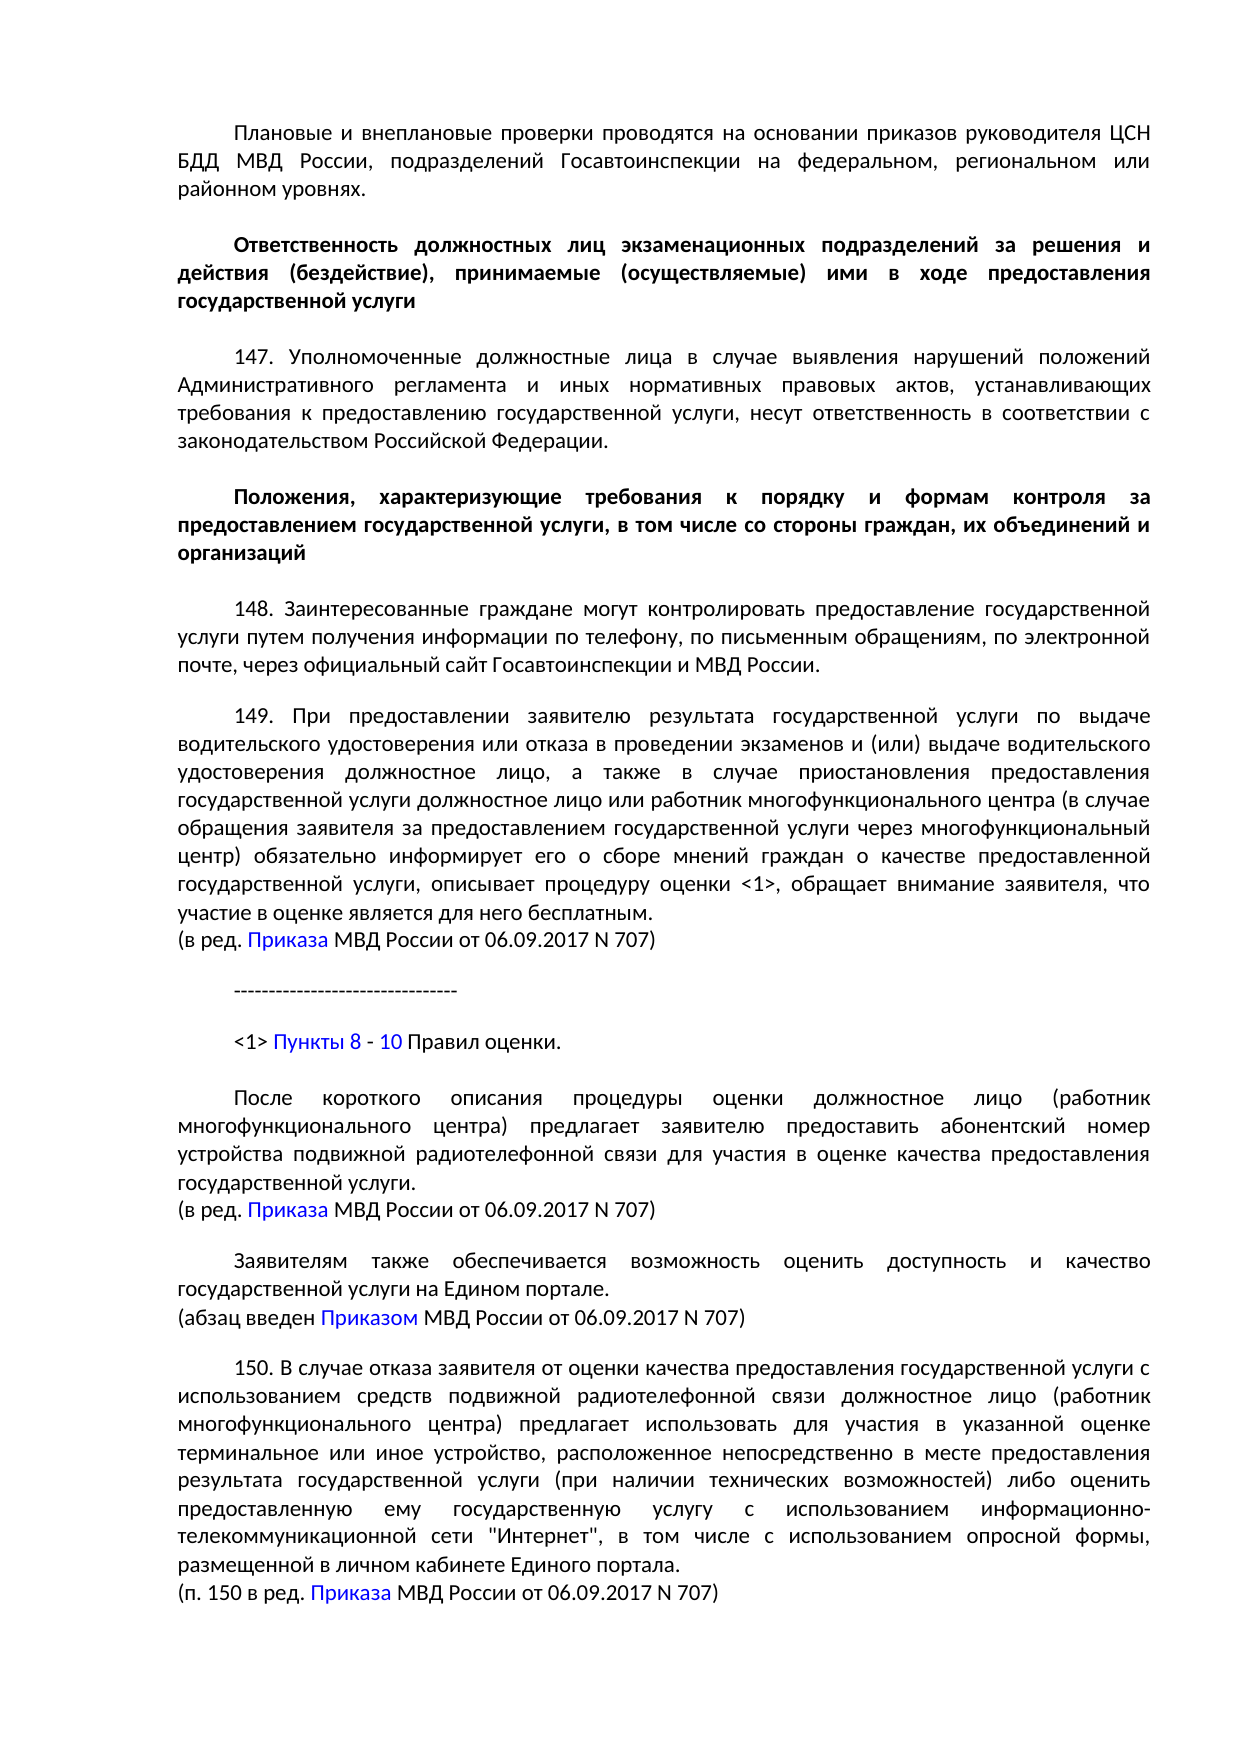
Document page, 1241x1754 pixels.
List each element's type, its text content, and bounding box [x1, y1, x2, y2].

text 147. Уполномоченные должностные лица в случае выявления нарушений положений Административного регламента и иных нормативных правовых актов, устанавливающих требования к предоставлению государственной услуги, несут ответственность в соответствии с законодательством Российской Федерации. [177, 342, 1152, 454]
text (п. 150 в ред. Приказа МВД России от 06.09.2017 N 707) [177, 1578, 1152, 1606]
text (в ред. Приказа МВД России от 06.09.2017 N 707) [177, 926, 1152, 954]
text Плановые и внеплановые проверки проводятся на основании приказов руководителя ЦСН БДД МВД России, подразделений Госавтоинспекции на федеральном, региональном или районном уровнях. [177, 118, 1152, 202]
text (в ред. Приказа МВД России от 06.09.2017 N 707) [177, 1196, 1152, 1224]
text 148. Заинтересованные граждане могут контролировать предоставление государственной услуги путем получения информации по телефону, по письменным обращениям, по электронной почте, через официальный сайт Госавтоинспекции и МВД России. [177, 594, 1152, 678]
text 150. В случае отказа заявителя от оценки качества предоставления государственной услуги с использованием средств подвижной радиотелефонной связи должностное лицо (работник многофункционального центра) предлагает использовать для участия в указанной оценке терминальное или иное устройство, расположенное непосредственно в месте предоставления результата государственной услуги (при наличии технических возможностей) либо оценить предоставленную ему государственную услугу с использованием информационно-телекоммуникационной сети "Интернет", в том числе с использованием опросной формы, размещенной в личном кабинете Единого портала. [177, 1353, 1152, 1578]
text 149. При предоставлении заявителю результата государственной услуги по выдаче водительского удостоверения или отказа в проведении экзаменов и (или) выдаче водительского удостоверения должностное лицо, а также в случае приостановления предоставления государственной услуги должностное лицо или работник многофункционального центра (в случае обращения заявителя за предоставлением государственной услуги через многофункциональный центр) обязательно информирует его о сборе мнений граждан о качестве предоставленной государственной услуги, описывает процедуру оценки <1>, обращает внимание заявителя, что участие в оценке является для него бесплатным. [177, 701, 1152, 926]
title Ответственность должностных лиц экзаменационных подразделений за решения и действия (бездействие), принимаемые (осуществляемые) ими в ходе предоставления государственной услуги [177, 230, 1152, 314]
title Положения, характеризующие требования к порядку и формам контроля за предоставлением государственной услуги, в том числе со стороны граждан, их объединений и организаций [177, 482, 1152, 566]
text Заявителям также обеспечивается возможность оценить доступность и качество государственной услуги на Едином портале. [177, 1247, 1152, 1303]
text <1> Пункты 8 - 10 Правил оценки. [177, 1027, 1152, 1056]
text После короткого описания процедуры оценки должностное лицо (работник многофункционального центра) предлагает заявителю предоставить абонентский номер устройства подвижной радиотелефонной связи для участия в оценке качества предоставления государственной услуги. [177, 1083, 1152, 1196]
text (абзац введен Приказом МВД России от 06.09.2017 N 707) [177, 1303, 1152, 1331]
text -------------------------------- [177, 977, 1152, 1004]
